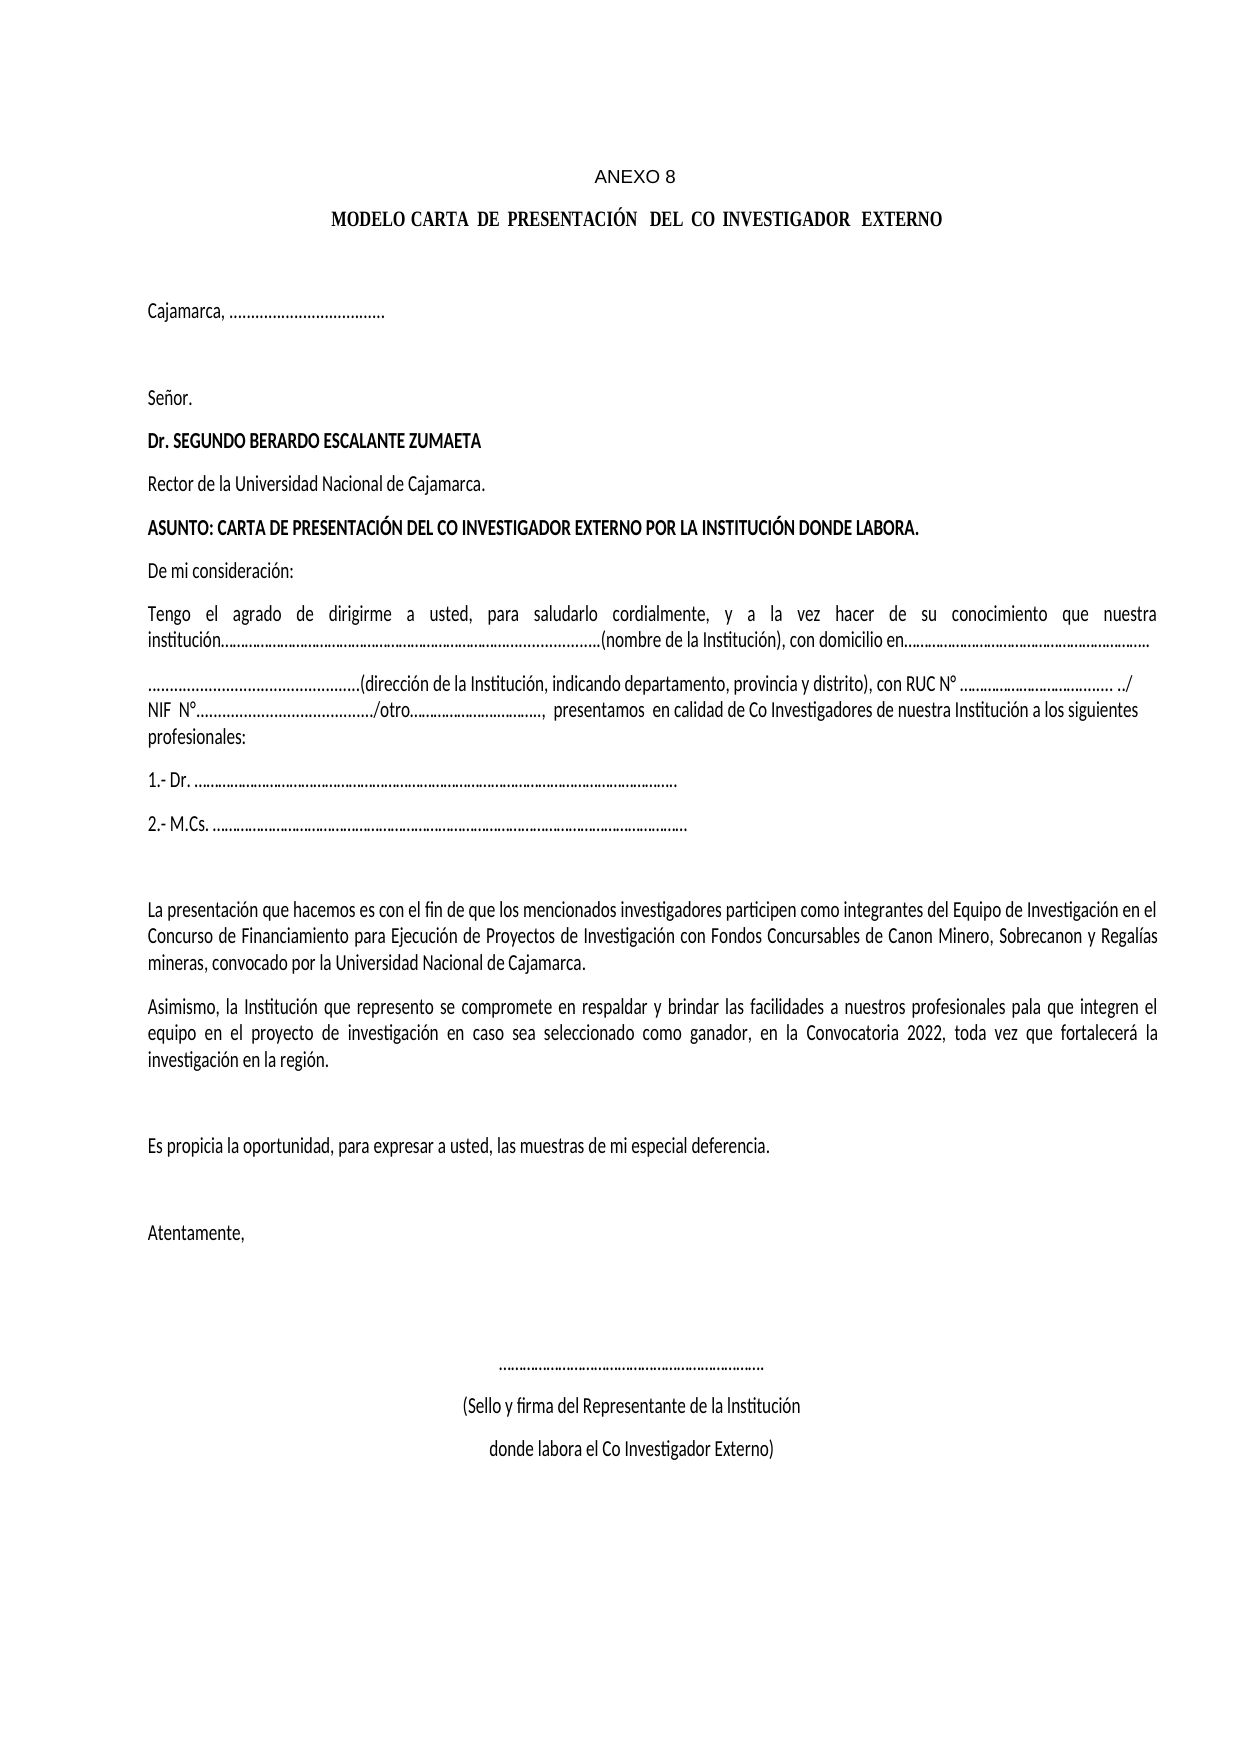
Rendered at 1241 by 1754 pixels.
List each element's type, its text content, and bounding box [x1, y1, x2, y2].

text Es propicia la oportunidad, para expresar a usted, las muestras de mi especial deferencia. [148, 1133, 1160, 1159]
text La presentación que hacemos es con el fin de que los mencionados investigadores participen como integrantes del Equipo de Investigación en el Concurso de Financiamiento para Ejecución de Proyectos de Investigación con Fondos Concursables de Canon Minero, Sobrecanon y Regalías mineras, convocado por la Universidad Nacional de Cajamarca. [148, 896, 1160, 976]
text Tengo el agrado de dirigirme a usted, para saludarlo cordialmente, y a la vez hacer de su conocimiento que nuestra institución………………………………………………………………......................(nombre de la Institución), con domicilio en…………………………………………………….. [148, 600, 1160, 653]
text Cajamarca, .................................... [148, 298, 1160, 324]
text ASUNTO: CARTA DE PRESENTACIÓN DEL CO INVESTIGADOR EXTERNO POR LA INSTITUCIÓN DONDE LABORA. [148, 514, 1160, 540]
text Señor. [148, 384, 1160, 411]
text ANEXO 8 [89, 166, 1181, 187]
text MODELO CARTA DE PRESENTACIÓN DEL CO INVESTIGADOR EXTERNO [230, 206, 1043, 231]
text Asimismo, la Institución que represento se compromete en respaldar y brindar las facilidades a nuestros profesionales pala que integren el equipo en el proyecto de investigación en caso sea seleccionado como ganador, en la Convocatoria 2022, toda vez que fortalecerá la investigación en la región. [148, 993, 1160, 1073]
text …………………………………………………………. [103, 1349, 1160, 1375]
text Dr. SEGUNDO BERARDO ESCALANTE ZUMAETA [148, 427, 1160, 454]
text Atentamente, [148, 1219, 1160, 1246]
text 1.- Dr. ………………………………………………………………………………………………………….. [148, 767, 1160, 793]
text .................................................(dirección de la Institución, indicando departamento, provincia y distrito), con RUC N° …………………………........ ../ NIF N°........................................./otro………………….……….., presentamos en calidad de Co Investigadores de nuestra Institución a los siguientes profesionales: [148, 670, 1160, 750]
text donde labora el Co Investigador Externo) [103, 1435, 1160, 1462]
text 2.- M.Cs. ………………………………………………………………………………………………………… [148, 810, 1160, 836]
text (Sello y firma del Representante de la lnstitución [103, 1392, 1160, 1419]
text Rector de la Universidad Nacional de Cajamarca. [148, 471, 1160, 497]
text De mi consideración: [148, 557, 1160, 583]
